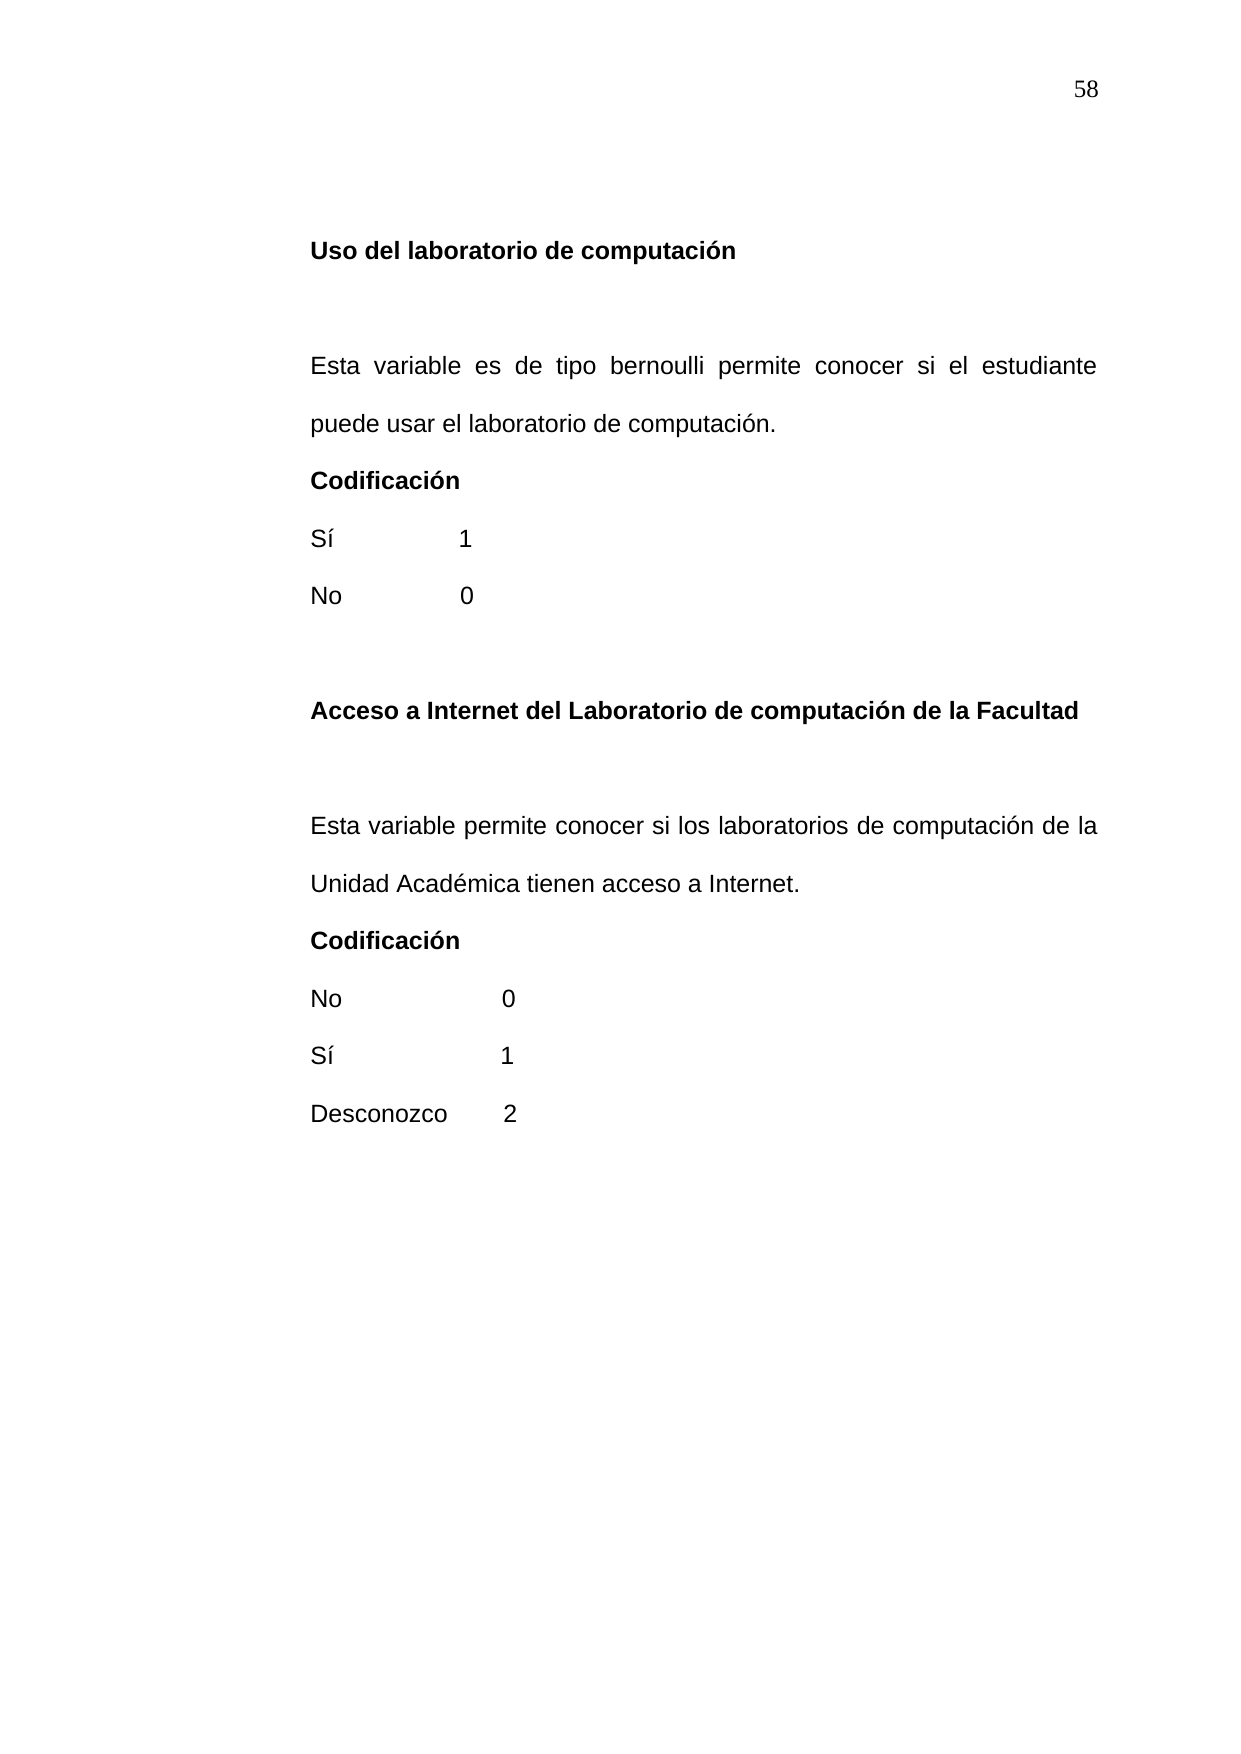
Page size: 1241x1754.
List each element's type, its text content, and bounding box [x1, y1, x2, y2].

text Esta variable permite conocer si los laboratorios de computación de la Unidad Académica tienen acceso a Internet. [310, 811, 1098, 897]
text Esta variable es de tipo bernoulli permite conocer si el estudiante puede usar el laboratorio de computación. [310, 351, 1098, 437]
text No 0 [236, 984, 1098, 1012]
text Sí 1 [236, 1041, 1098, 1070]
text No 0 [236, 581, 1098, 610]
subtitle Uso del laboratorio de computación [236, 236, 1098, 265]
subtitle Codificación [236, 466, 1098, 495]
subtitle Acceso a Internet del Laboratorio de computación de la Facultad [236, 696, 1098, 725]
subtitle Codificación [236, 926, 1098, 955]
text Sí 1 [236, 524, 1098, 552]
text Desconozco 2 [236, 1099, 1098, 1127]
